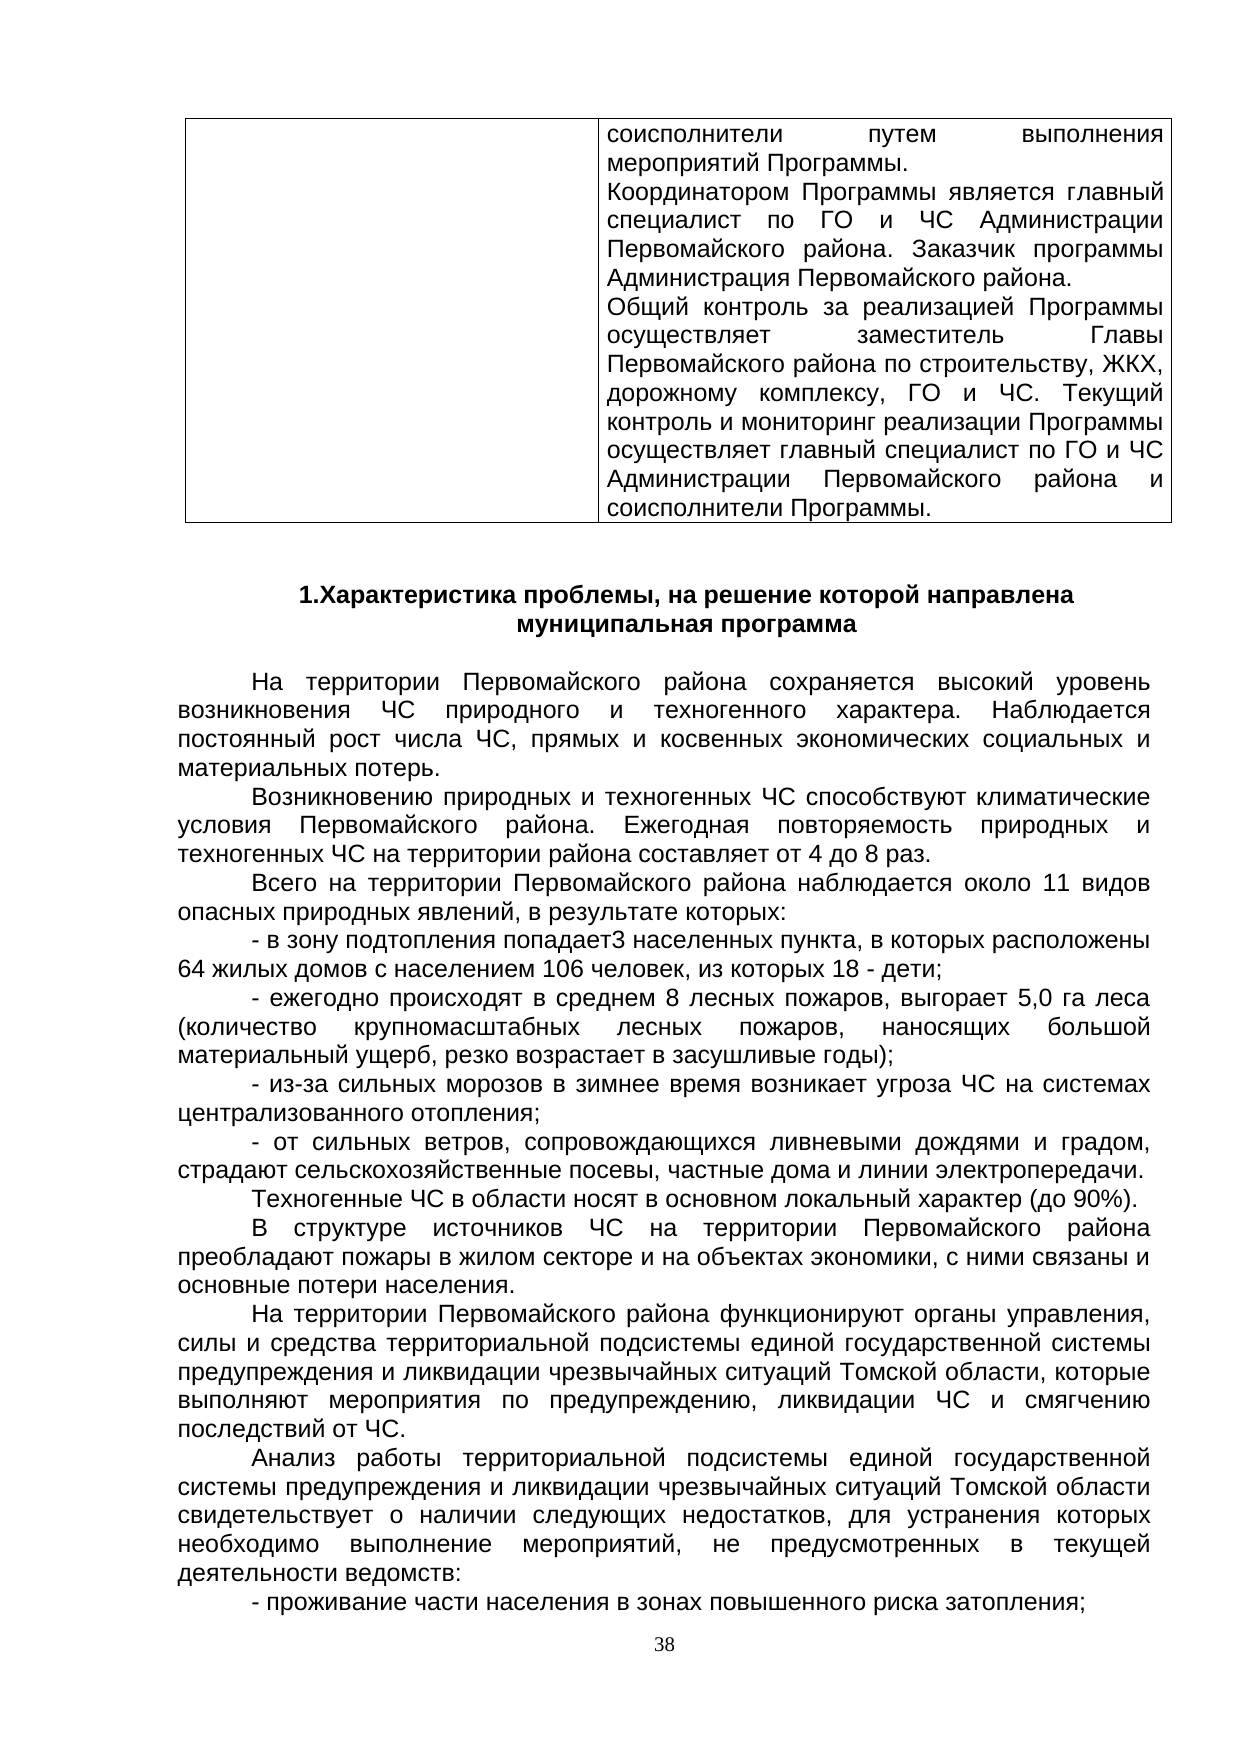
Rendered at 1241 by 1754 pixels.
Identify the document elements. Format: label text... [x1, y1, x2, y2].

text На территории Первомайского района сохраняется высокий уровень возникновения ЧС природного и техногенного характера. Наблюдается постоянный рост числа ЧС, прямых и косвенных экономических социальных и материальных потерь. [177, 666, 1152, 781]
text - из-за сильных морозов в зимнее время возникает угроза ЧС на системах централизованного отопления; [177, 1069, 1152, 1126]
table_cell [186, 119, 598, 522]
text На территории Первомайского района функционируют органы управления, силы и средства территориальной подсистемы единой государственной системы предупреждения и ликвидации чрезвычайных ситуаций Томской области, которые выполняют мероприятия по предупреждению, ликвидации ЧС и смягчению последствий от ЧС. [177, 1299, 1152, 1443]
text Всего на территории Первомайского района наблюдается около 11 видов опасных природных явлений, в результате которых: [177, 868, 1152, 925]
text - проживание части населения в зонах повышенного риска затопления; [177, 1586, 1152, 1615]
text 1.Характеристика проблемы, на решение которой направлена муниципальная программа [221, 580, 1152, 638]
text - ежегодно происходят в среднем 8 лесных пожаров, выгорает 5,0 га леса (количество крупномасштабных лесных пожаров, наносящих большой материальный ущерб, резко возрастает в засушливые годы); [177, 983, 1152, 1069]
text - в зону подтопления попадает3 населенных пункта, в которых расположены 64 жилых домов с населением 106 человек, из которых 18 - дети; [177, 925, 1152, 983]
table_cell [599, 119, 1171, 522]
text Возникновению природных и техногенных ЧС способствуют климатические условия Первомайского района. Ежегодная повторяемость природных и техногенных ЧС на территории района составляет от 4 до 8 раз. [177, 781, 1152, 868]
text В структуре источников ЧС на территории Первомайского района преобладают пожары в жилом секторе и на объектах экономики, с ними связаны и основные потери населения. [177, 1213, 1152, 1299]
text Техногенные ЧС в области носят в основном локальный характер (до 90%). [177, 1184, 1152, 1213]
text Анализ работы территориальной подсистемы единой государственной системы предупреждения и ликвидации чрезвычайных ситуаций Томской области свидетельствует о наличии следующих недостатков, для устранения которых необходимо выполнение мероприятий, не предусмотренных в текущей деятельности ведомств: [177, 1443, 1152, 1586]
text - от сильных ветров, сопровождающихся ливневыми дождями и градом, страдают сельскохозяйственные посевы, частные дома и линии электропередачи. [177, 1126, 1152, 1184]
